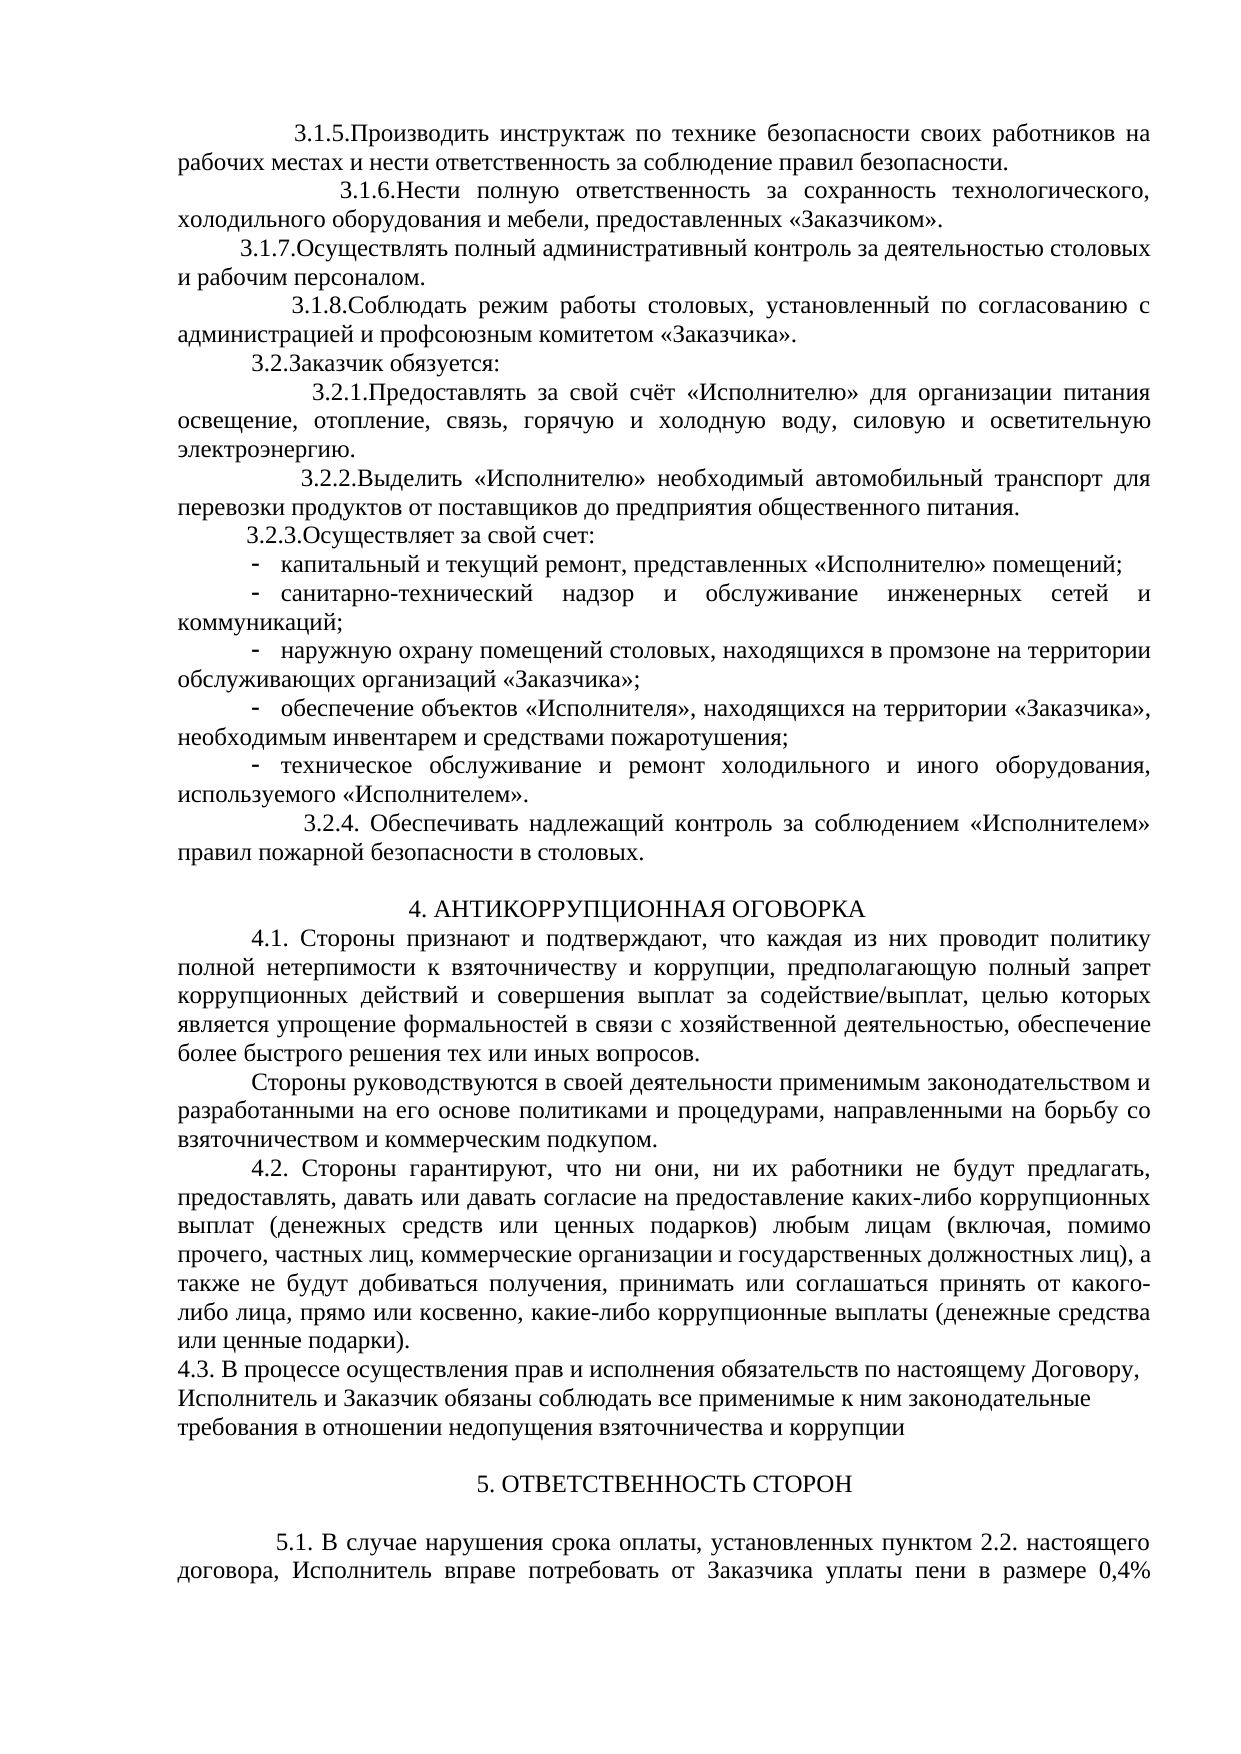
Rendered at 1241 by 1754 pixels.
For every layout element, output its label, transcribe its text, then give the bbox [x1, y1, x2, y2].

text 4. АНТИКОРРУПЦИОННАЯ ОГОВОРКА [177, 894, 1152, 923]
text 3.2.3.Осуществляет за свой счет: [177, 521, 1152, 549]
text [177, 1527, 1152, 1584]
text 4.3. В процессе осуществления прав и исполнения обязательств по настоящему Договору, Исполнитель и Заказчик обязаны соблюдать все применимые к ним законодательные требования в отношении недопущения взяточничества и коррупции [177, 1354, 1152, 1441]
list санитарно-технический надзор и обслуживание инженерных сетей и коммуникаций; [177, 578, 1152, 636]
text 4.1. Стороны признают и подтверждают, что каждая из них проводит политику полной нетерпимости к взяточничеству и коррупции, предполагающую полный запрет коррупционных действий и совершения выплат за содействие/выплат, целью которых является упрощение формальностей в связи с хозяйственной деятельностью, обеспечение более быстрого решения тех или иных вопросов. [177, 923, 1152, 1067]
text Стороны руководствуются в своей деятельности применимым законодательством и разработанными на его основе политиками и процедурами, направленными на борьбу со взяточничеством и коммерческим подкупом. [177, 1067, 1152, 1153]
text 3.1.5.Производить инструктаж по технике безопасности своих работников на рабочих местах и нести ответственность за соблюдение правил безопасности. [177, 118, 1152, 176]
text 5. ОТВЕТСТВЕННОСТЬ СТОРОН [177, 1469, 1152, 1498]
list обеспечение объектов «Исполнителя», находящихся на территории «Заказчика», необходимым инвентарем и средствами пожаротушения; [177, 693, 1152, 751]
text 3.2.1.Предоставлять за свой счёт «Исполнителю» для организации питания освещение, отопление, связь, горячую и холодную воду, силовую и осветительную электроэнергию. [177, 377, 1152, 463]
text 3.1.8.Соблюдать режим работы столовых, установленный по согласованию с администрацией и профсоюзным комитетом «Заказчика». [177, 291, 1152, 348]
text 3.2.2.Выделить «Исполнителю» необходимый автомобильный транспорт для перевозки продуктов от поставщиков до предприятия общественного питания. [177, 463, 1152, 521]
text 3.1.6.Нести полную ответственность за сохранность технологического, холодильного оборудования и мебели, предоставленных «Заказчиком». [177, 176, 1152, 233]
list техническое обслуживание и ремонт холодильного и иного оборудования, используемого «Исполнителем». [177, 751, 1152, 808]
text 3.1.7.Осуществлять полный административный контроль за деятельностью столовых и рабочим персоналом. [177, 233, 1152, 291]
list наружную охрану помещений столовых, находящихся в промзоне на территории обслуживающих организаций «Заказчика»; [177, 636, 1152, 693]
text 3.2.Заказчик обязуется: [251, 348, 1152, 377]
text 3.2.4. Обеспечивать надлежащий контроль за соблюдением «Исполнителем» правил пожарной безопасности в столовых. [177, 808, 1152, 866]
text 4.2. Стороны гарантируют, что ни они, ни их работники не будут предлагать, предоставлять, давать или давать согласие на предоставление каких-либо коррупционных выплат (денежных средств или ценных подарков) любым лицам (включая, помимо прочего, частных лиц, коммерческие организации и государственных должностных лиц), а также не будут добиваться получения, принимать или соглашаться принять от какого-либо лица, прямо или косвенно, какие-либо коррупционные выплаты (денежные средства или ценные подарки). [177, 1153, 1152, 1354]
list капитальный и текущий ремонт, представленных «Исполнителю» помещений; [177, 549, 1152, 578]
